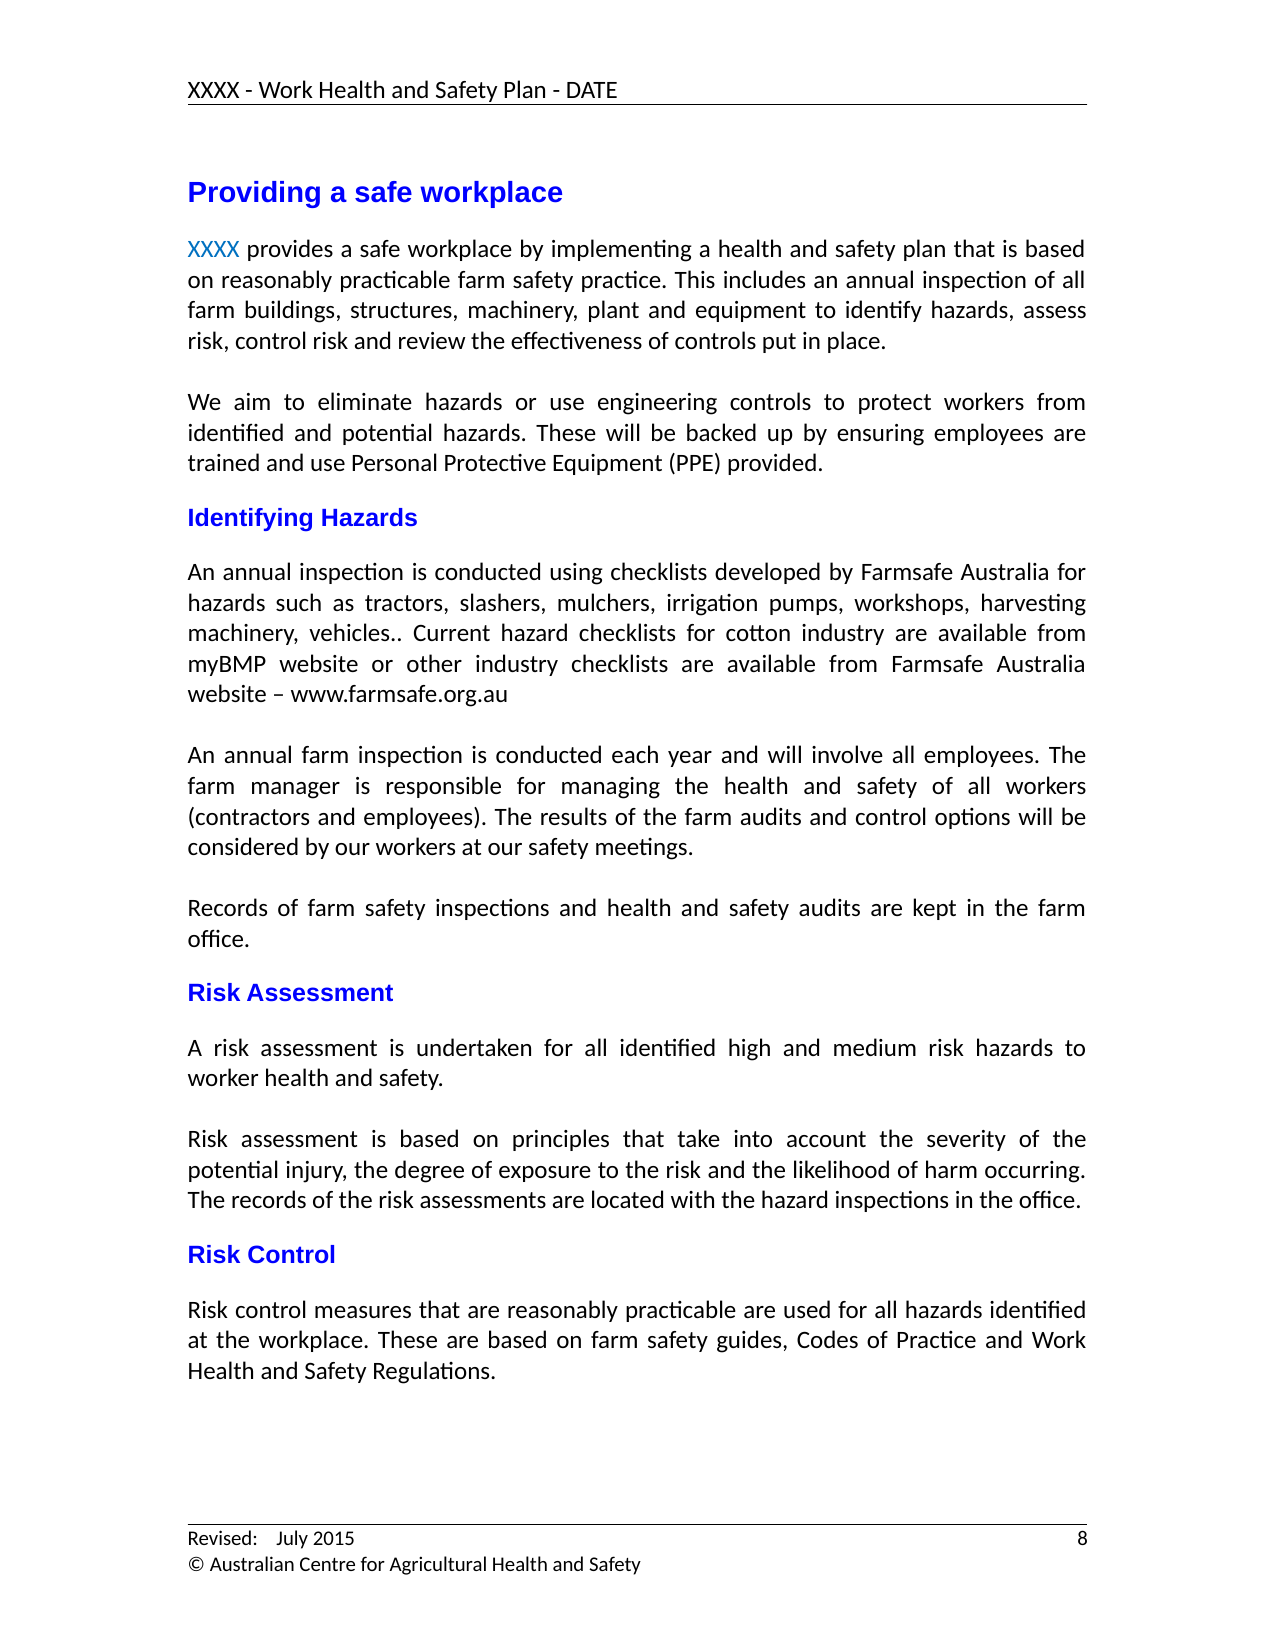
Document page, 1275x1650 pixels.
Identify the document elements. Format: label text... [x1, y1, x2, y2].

subtitle Identifying Hazards [187, 503, 1087, 531]
text An annual inspection is conducted using checklists developed by Farmsafe Australia for hazards such as tractors, slashers, mulchers, irrigation pumps, workshops, harvesting machinery, vehicles.. Current hazard checklists for cotton industry are available from myBMP website or other industry checklists are available from Farmsafe Australia website – www.farmsafe.org.au [187, 556, 1087, 709]
text A risk assessment is undertaken for all identified high and medium risk hazards to worker health and safety. [187, 1032, 1087, 1093]
text Risk control measures that are reasonably practicable are used for all hazards identified at the workplace. These are based on farm safety guides, Codes of Practice and Work Health and Safety Regulations. [187, 1294, 1087, 1385]
text XXXX provides a safe workplace by implementing a health and safety plan that is based on reasonably practicable farm safety practice. This includes an annual inspection of all farm buildings, structures, machinery, plant and equipment to identify hazards, assess risk, control risk and review the effectiveness of controls put in place. [187, 233, 1087, 356]
subtitle Risk Control [187, 1240, 1087, 1269]
subtitle Risk Assessment [187, 978, 1087, 1007]
text An annual farm inspection is conducted each year and will involve all employees. The farm manager is responsible for managing the health and safety of all workers (contractors and employees). The results of the farm audits and control options will be considered by our workers at our safety meetings. [187, 739, 1087, 862]
text Risk assessment is based on principles that take into account the severity of the potential injury, the degree of exposure to the risk and the likelihood of harm occurring. The records of the risk assessments are located with the hazard inspections in the office. [187, 1123, 1087, 1215]
text We aim to eliminate hazards or use engineering controls to protect workers from identified and potential hazards. These will be backed up by ensuring employees are trained and use Personal Protective Equipment (PPE) provided. [187, 386, 1087, 478]
text Records of farm safety inspections and health and safety audits are kept in the farm office. [187, 892, 1087, 953]
subtitle Providing a safe workplace [187, 175, 1087, 208]
